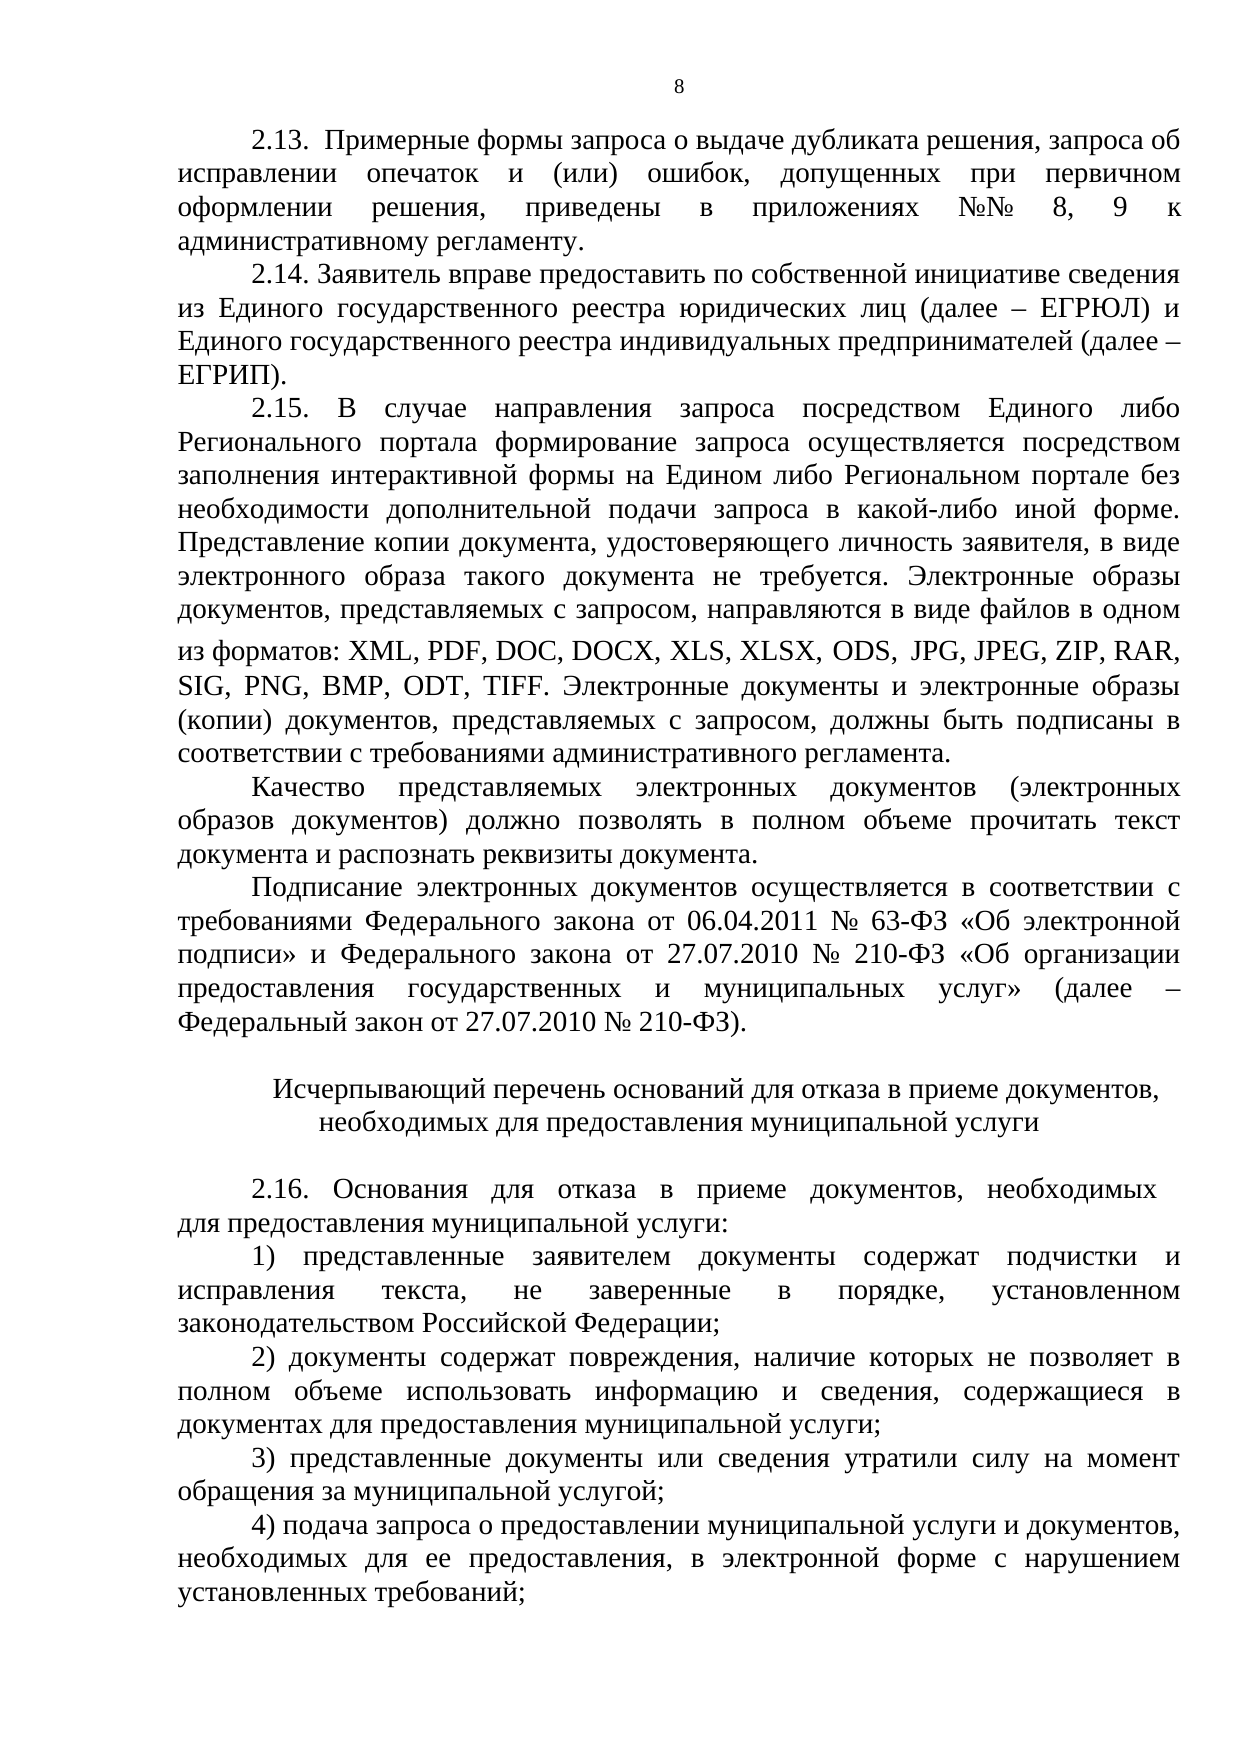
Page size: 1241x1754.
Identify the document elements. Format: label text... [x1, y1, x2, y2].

text Исчерпывающий перечень оснований для отказа в приеме документов, необходимых для предоставления муниципальной услуги [177, 1071, 1181, 1138]
text Качество представляемых электронных документов (электронных образов документов) должно позволять в полном объеме прочитать текст документа и распознать реквизиты документа. [177, 769, 1181, 869]
text 3) представленные документы или сведения утратили силу на момент обращения за муниципальной услугой; [177, 1440, 1181, 1507]
text 2.14. Заявитель вправе предоставить по собственной инициативе сведения из Единого государственного реестра юридических лиц (далее – ЕГРЮЛ) и Единого государственного реестра индивидуальных предпринимателей (далее – ЕГРИП). [177, 256, 1181, 390]
text 2.16. Основания для отказа в приеме документов, необходимых для предоставления муниципальной услуги: [177, 1171, 1181, 1238]
text 2.13. Примерные формы запроса о выдаче дубликата решения, запроса об исправлении опечаток и (или) ошибок, допущенных при первичном оформлении решения, приведены в приложениях №№ 8, 9 к административному регламенту. [177, 122, 1181, 256]
text 2.15. В случае направления запроса посредством Единого либо Регионального портала формирование запроса осуществляется посредством заполнения интерактивной формы на Едином либо Региональном портале без необходимости дополнительной подачи запроса в какой-либо иной форме. Представление копии документа, удостоверяющего личность заявителя, в виде электронного образа такого документа не требуется. Электронные образы документов, представляемых с запросом, направляются в виде файлов в одном из форматов: XML, PDF, DOC, DOCX, XLS, XLSX, ODS, JPG, JPEG, ZIP, RAR, SIG, PNG, BMP, ODT, TIFF. Электронные документы и электронные образы (копии) документов, представляемых с запросом, должны быть подписаны в соответствии с требованиями административного регламента. [177, 390, 1181, 769]
text 1) представленные заявителем документы содержат подчистки и исправления текста, не заверенные в порядке, установленном законодательством Российской Федерации; [177, 1238, 1181, 1339]
text 4) подача запроса о предоставлении муниципальной услуги и документов, необходимых для ее предоставления, в электронной форме с нарушением установленных требований; [177, 1507, 1181, 1607]
text 2) документы содержат повреждения, наличие которых не позволяет в полном объеме использовать информацию и сведения, содержащиеся в документах для предоставления муниципальной услуги; [177, 1339, 1181, 1440]
text Подписание электронных документов осуществляется в соответствии с требованиями Федерального закона от 06.04.2011 № 63-ФЗ «Об электронной подписи» и Федерального закона от 27.07.2010 № 210-ФЗ «Об организации предоставления государственных и муниципальных услуг» (далее – Федеральный закон от 27.07.2010 № 210-ФЗ). [177, 869, 1181, 1037]
